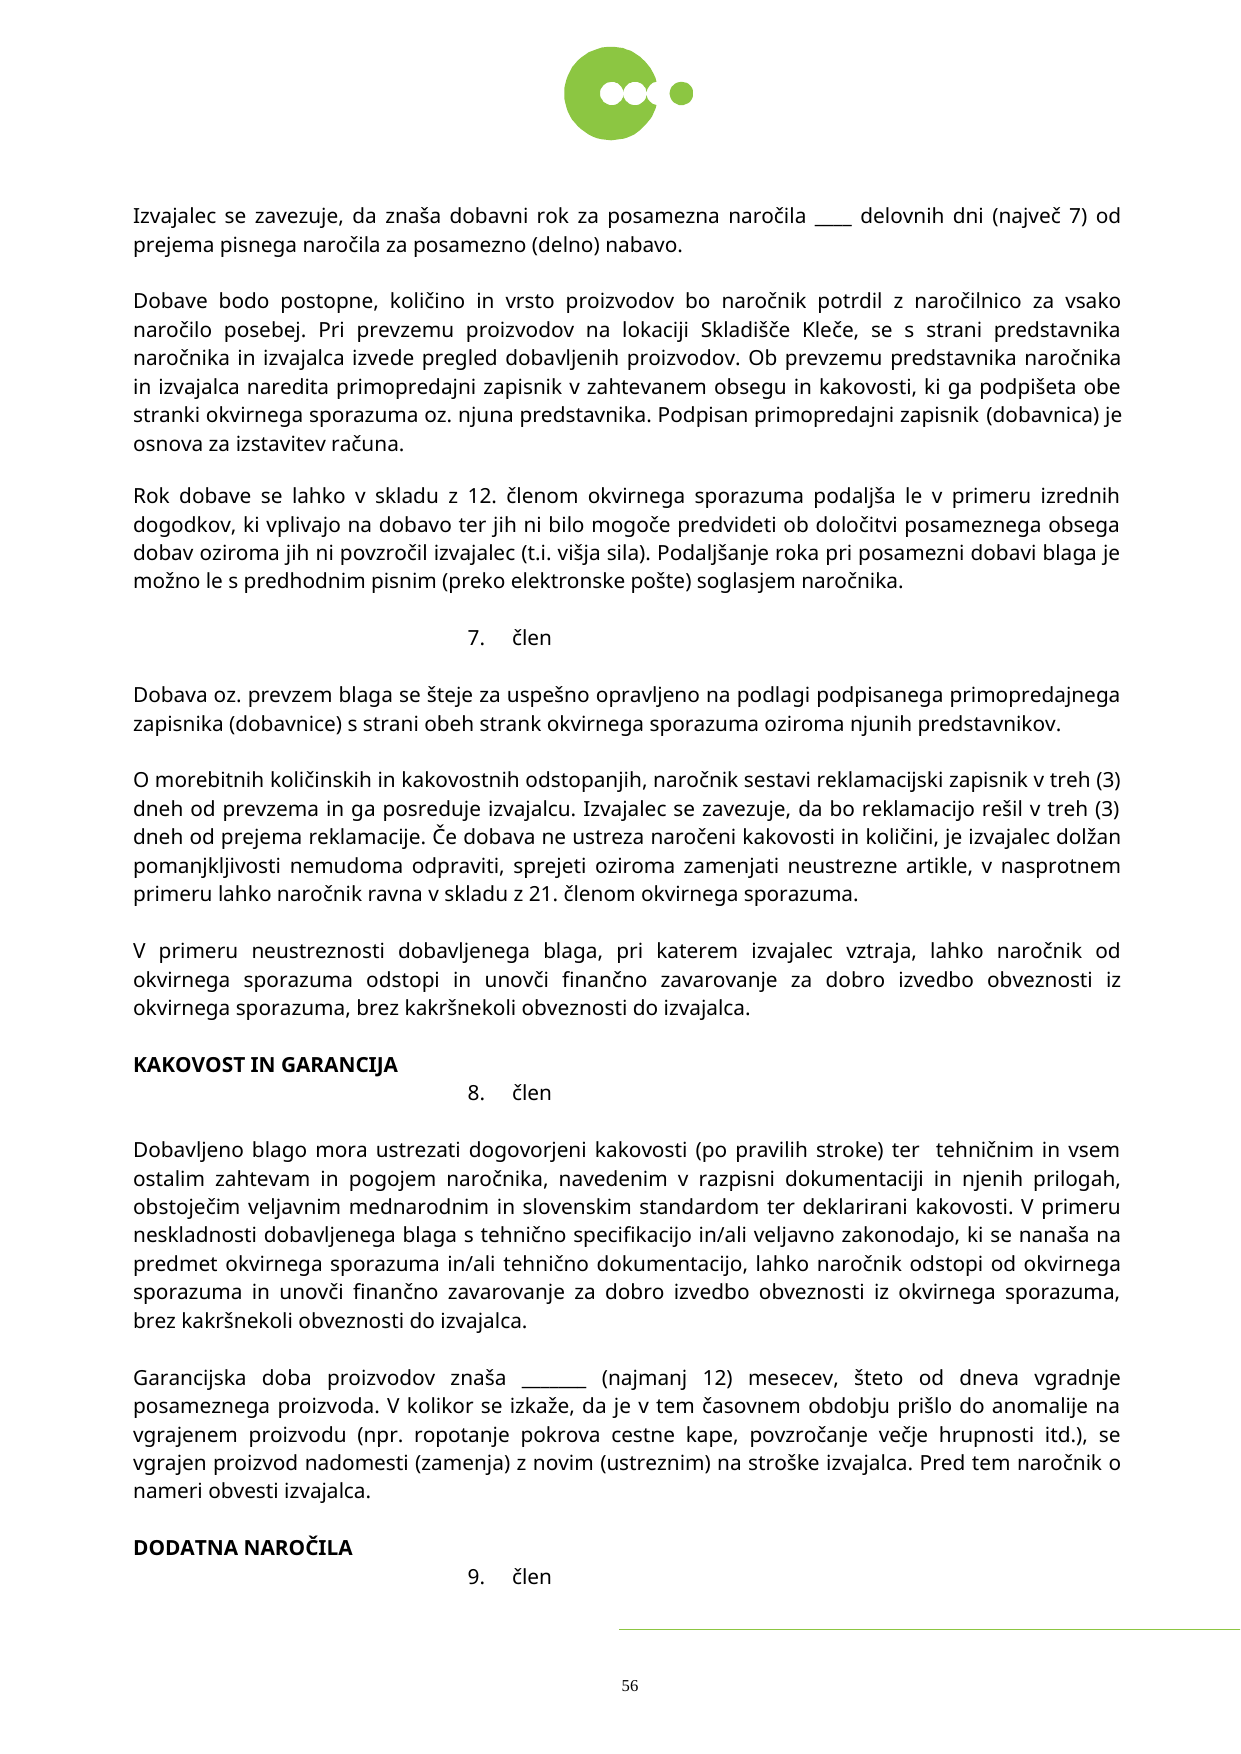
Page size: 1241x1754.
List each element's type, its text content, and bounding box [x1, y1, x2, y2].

text KAKOVOST IN GARANCIJA [133, 1050, 1122, 1078]
text Izvajalec se zavezuje, da znaša dobavni rok za posamezna naročila ____ delovnih dni (največ 7) od prejema pisnega naročila za posamezno (delno) nabavo. [133, 201, 1122, 258]
text Garancijska doba proizvodov znaša _______ (najmanj 12) mesecev, šteto od dneva vgradnje posameznega proizvoda. V kolikor se izkaže, da je v tem časovnem obdobju prišlo do anomalije na vgrajenem proizvodu (npr. ropotanje pokrova cestne kape, povzročanje večje hrupnosti itd.), se vgrajen proizvod nadomesti (zamenja) z novim (ustreznim) na stroške izvajalca. Pred tem naročnik o nameri obvesti izvajalca. [133, 1363, 1122, 1505]
text Rok dobave se lahko v skladu z 12. členom okvirnega sporazuma podaljša le v primeru izrednih dogodkov, ki vplivajo na dobavo ter jih ni bilo mogoče predvideti ob določitvi posameznega obsega dobav oziroma jih ni povzročil izvajalec (t.i. višja sila). Podaljšanje roka pri posamezni dobavi blaga je možno le s predhodnim pisnim (preko elektronske pošte) soglasjem naročnika. [133, 481, 1122, 595]
text Dobava oz. prevzem blaga se šteje za uspešno opravljeno na podlagi podpisanega primopredajnega zapisnika (dobavnice) s strani obeh strank okvirnega sporazuma oziroma njunih predstavnikov. [133, 680, 1122, 737]
text V primeru neustreznosti dobavljenega blaga, pri katerem izvajalec vztraja, lahko naročnik od okvirnega sporazuma odstopi in unovči finančno zavarovanje za dobro izvedbo obveznosti iz okvirnega sporazuma, brez kakršnekoli obveznosti do izvajalca. [133, 936, 1122, 1022]
list člen [133, 1078, 886, 1107]
text DODATNA NAROČILA [133, 1533, 1122, 1562]
list člen [133, 1562, 886, 1590]
text Dobave bodo postopne, količino in vrsto proizvodov bo naročnik potrdil z naročilnico za vsako naročilo posebej. Pri prevzemu proizvodov na lokaciji Skladišče Kleče, se s strani predstavnika naročnika in izvajalca izvede pregled dobavljenih proizvodov. Ob prevzemu predstavnika naročnika in izvajalca naredita primopredajni zapisnik v zahtevanem obsegu in kakovosti, ki ga podpišeta obe stranki okvirnega sporazuma oz. njuna predstavnika. Podpisan primopredajni zapisnik (dobavnica) je osnova za izstavitev računa. [133, 287, 1122, 457]
list člen [133, 623, 886, 652]
text Dobavljeno blago mora ustrezati dogovorjeni kakovosti (po pravilih stroke) ter tehničnim in vsem ostalim zahtevam in pogojem naročnika, navedenim v razpisni dokumentaciji in njenih prilogah, obstoječim veljavnim mednarodnim in slovenskim standardom ter deklarirani kakovosti. V primeru neskladnosti dobavljenega blaga s tehnično specifikacijo in/ali veljavno zakonodajo, ki se nanaša na predmet okvirnega sporazuma in/ali tehnično dokumentacijo, lahko naročnik odstopi od okvirnega sporazuma in unovči finančno zavarovanje za dobro izvedbo obveznosti iz okvirnega sporazuma, brez kakršnekoli obveznosti do izvajalca. [133, 1135, 1122, 1334]
text O morebitnih količinskih in kakovostnih odstopanjih, naročnik sestavi reklamacijski zapisnik v treh (3) dneh od prevzema in ga posreduje izvajalcu. Izvajalec se zavezuje, da bo reklamacijo rešil v treh (3) dneh od prejema reklamacije. Če dobava ne ustreza naročeni kakovosti in količini, je izvajalec dolžan pomanjkljivosti nemudoma odpraviti, sprejeti oziroma zamenjati neustrezne artikle, v nasprotnem primeru lahko naročnik ravna v skladu z 21. členom okvirnega sporazuma. [133, 766, 1122, 908]
